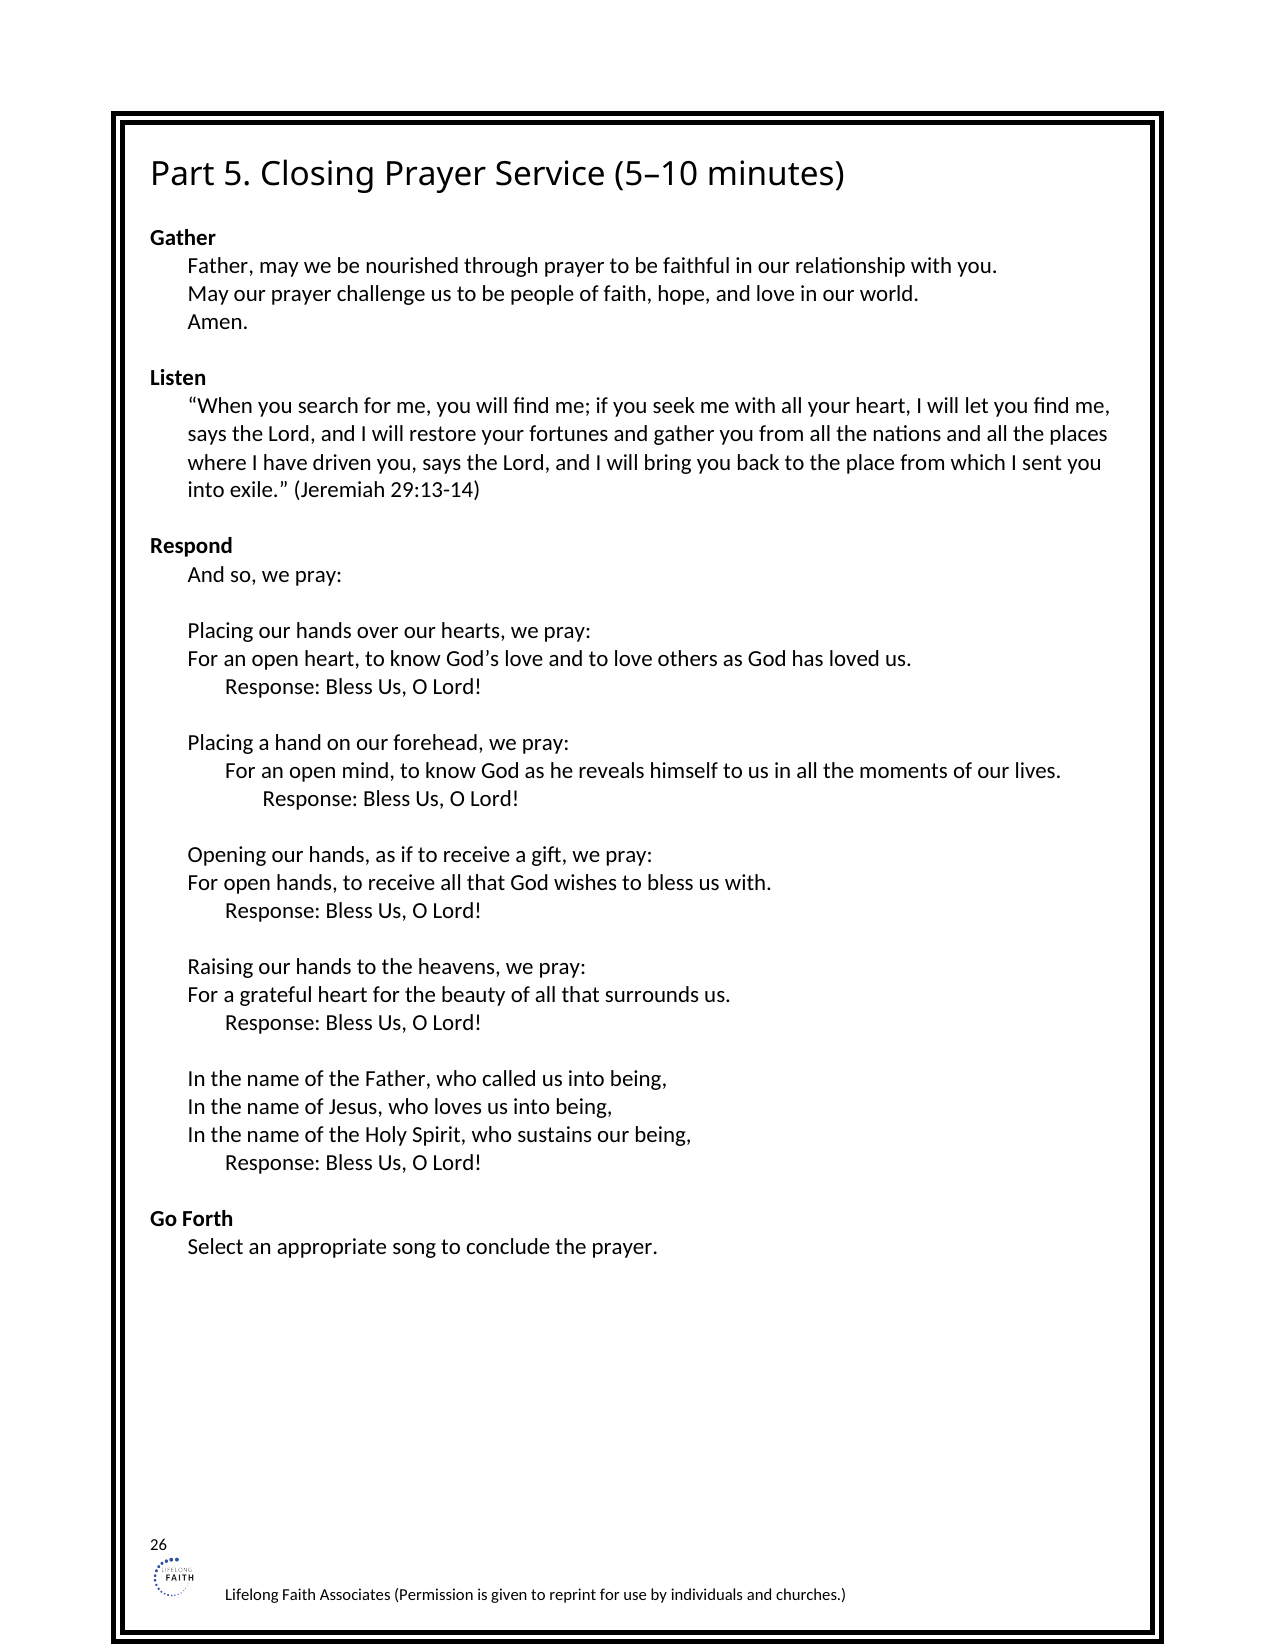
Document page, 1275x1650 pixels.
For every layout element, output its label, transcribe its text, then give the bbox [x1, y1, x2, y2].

subtitle Part 5. Closing Prayer Service (5–10 minutes) [150, 150, 1125, 195]
text In the name of the Holy Spirit, who sustains our being, [150, 1120, 1125, 1148]
text Father, may we be nourished through prayer to be faithful in our relationship with you. [187, 251, 1125, 279]
text In the name of Jesus, who loves us into being, [150, 1092, 1125, 1120]
text Amen. [187, 307, 1125, 336]
text “When you search for me, you will find me; if you seek me with all your heart, I will let you find me, says the Lord, and I will restore your fortunes and gather you from all the nations and all the places where I have driven you, says the Lord, and I will bring you back to the place from which I sent you into exile.” (Jeremiah 29:13-14) [187, 392, 1125, 504]
text Response: Bless Us, O Lord! [225, 784, 1125, 812]
text Response: Bless Us, O Lord! [150, 1148, 1125, 1176]
text May our prayer challenge us to be people of faith, hope, and love in our world. [187, 279, 1125, 307]
text Go Forth [150, 1204, 1125, 1232]
text And so, we pray: [150, 560, 1125, 588]
text Response: Bless Us, O Lord! [150, 1008, 1125, 1036]
text In the name of the Father, who called us into being, [150, 1064, 1125, 1092]
text Response: Bless Us, O Lord! [150, 672, 1125, 700]
text Placing a hand on our forehead, we pray: [150, 728, 1125, 756]
text Opening our hands, as if to receive a gift, we pray: [150, 840, 1125, 868]
text For open hands, to receive all that God wishes to bless us with. [150, 868, 1125, 896]
text Gather [150, 223, 1125, 251]
text Listen [150, 363, 1125, 392]
text For an open heart, to know God’s love and to love others as God has loved us. [150, 644, 1125, 672]
text Respond [150, 532, 1125, 560]
text Raising our hands to the heavens, we pray: [150, 952, 1125, 980]
text Placing our hands over our hearts, we pray: [150, 616, 1125, 644]
text For a grateful heart for the beauty of all that surrounds us. [150, 980, 1125, 1008]
text Response: Bless Us, O Lord! [150, 896, 1125, 924]
picture [150, 1554, 197, 1601]
text For an open mind, to know God as he reveals himself to us in all the moments of our lives. [225, 756, 1125, 784]
text Select an appropriate song to conclude the prayer. [187, 1232, 1125, 1260]
